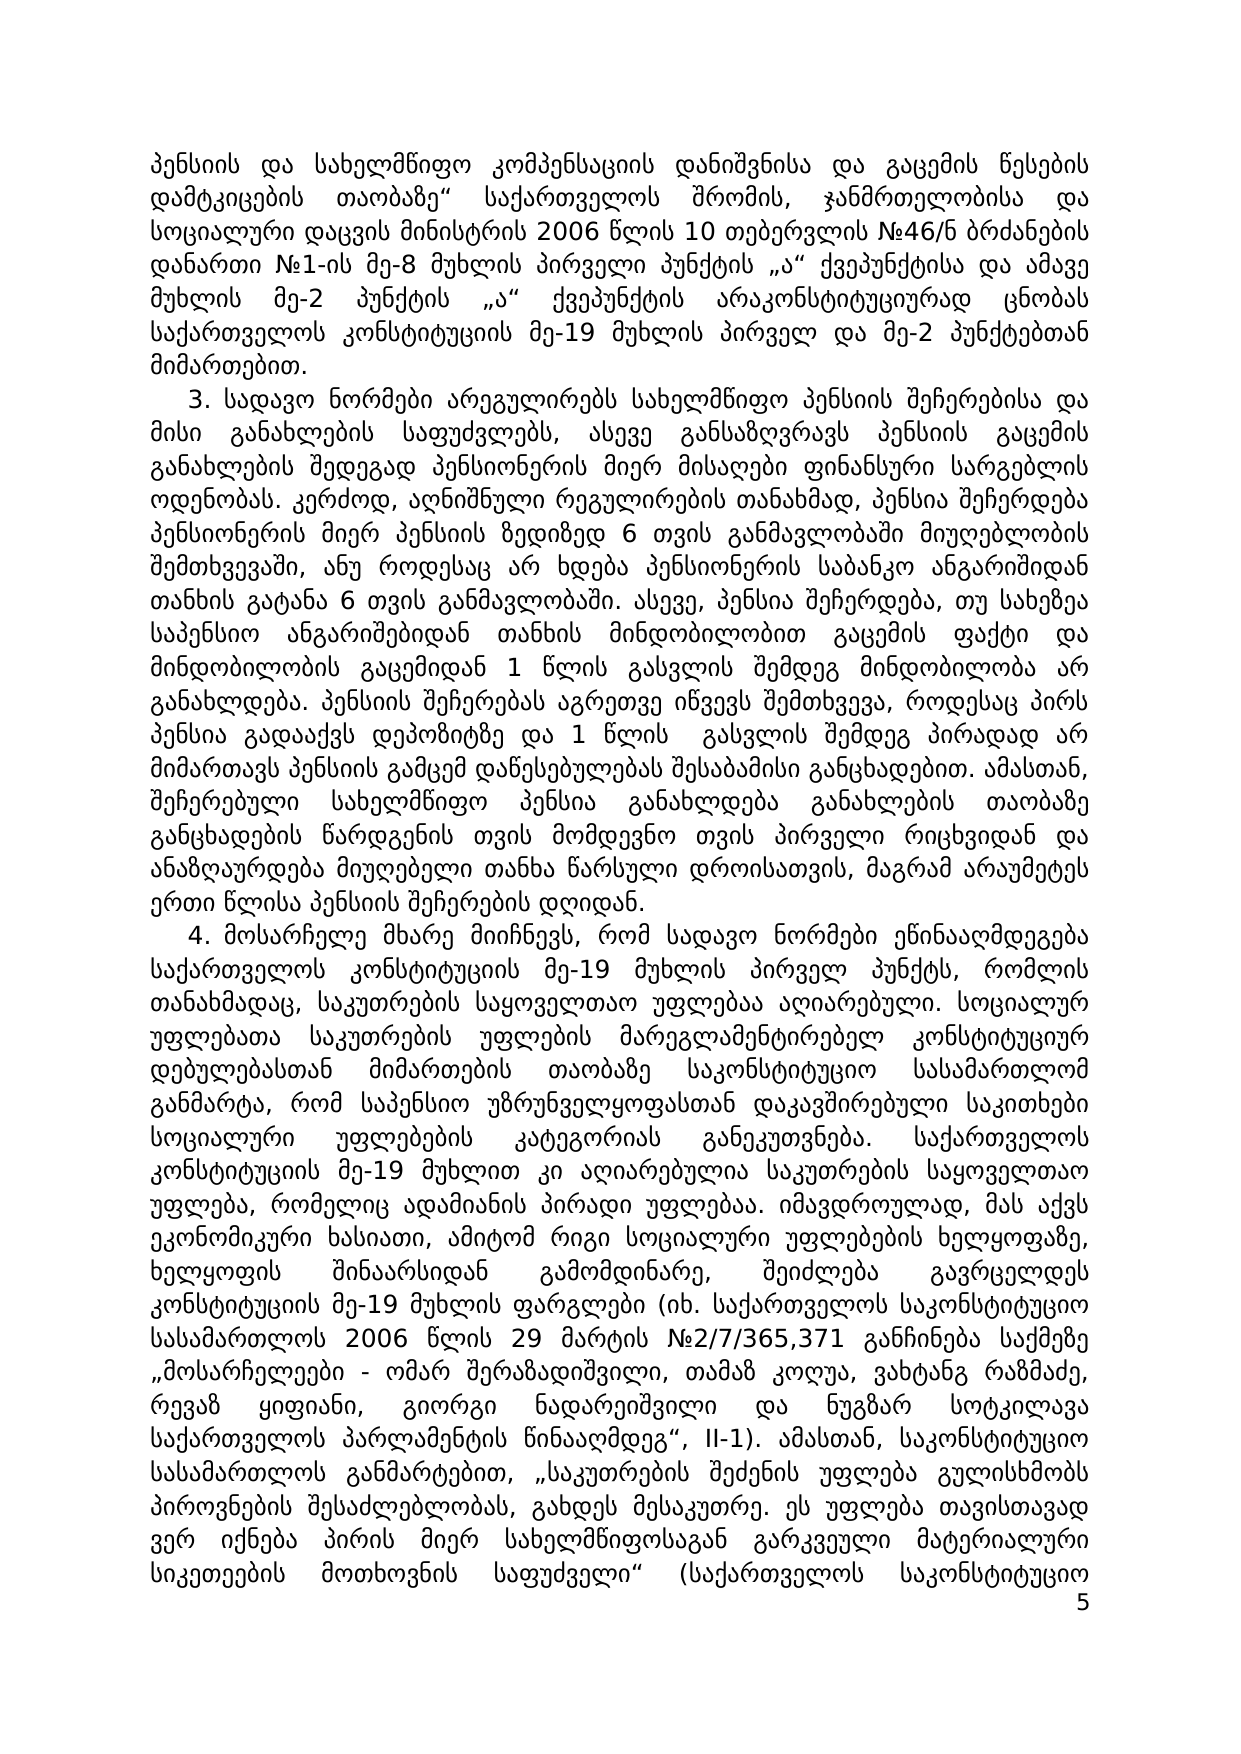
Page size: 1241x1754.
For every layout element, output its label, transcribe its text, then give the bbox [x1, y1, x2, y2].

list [150, 921, 1090, 1588]
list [150, 150, 1090, 380]
list სადავო ნორმები არეგულირებს სახელმწიფო პენსიის შეჩერებისა და მისი განახლების საფუძვლებს, ასევე განსაზღვრავს პენსიის გაცემის განახლების შედეგად პენსიონერის მიერ მისაღები ფინანსური სარგებლის ოდენობას. კერძოდ, აღნიშნული რეგულირების თანახმად, პენსია შეჩერდება პენსიონერის მიერ პენსიის ზედიზედ 6 თვის განმავლობაში მიუღებლობის შემთხვევაში, ანუ როდესაც არ ხდება პენსიონერის საბანკო ანგარიშიდან თანხის გატანა 6 თვის განმავლობაში. ასევე, პენსია შეჩერდება, თუ სახეზეა საპენსიო ანგარიშებიდან თანხის მინდობილობით გაცემის ფაქტი და მინდობილობის გაცემიდან 1 წლის გასვლის შემდეგ მინდობილობა არ განახლდება. პენსიის შეჩერებას აგრეთვე იწვევს შემთხვევა, როდესაც პირს პენსია გადააქვს დეპოზიტზე და 1 წლის გასვლის შემდეგ პირადად არ მიმართავს პენსიის გამცემ დაწესებულებას შესაბამისი განცხადებით. ამასთან, შეჩერებული სახელმწიფო პენსია განახლდება განახლების თაობაზე განცხადების წარდგენის თვის მომდევნო თვის პირველი რიცხვიდან და ანაზღაურდება მიუღებელი თანხა წარსული დროისათვის, მაგრამ არაუმეტეს ერთი წლისა პენსიის შეჩერების დღიდან. [150, 385, 1090, 917]
